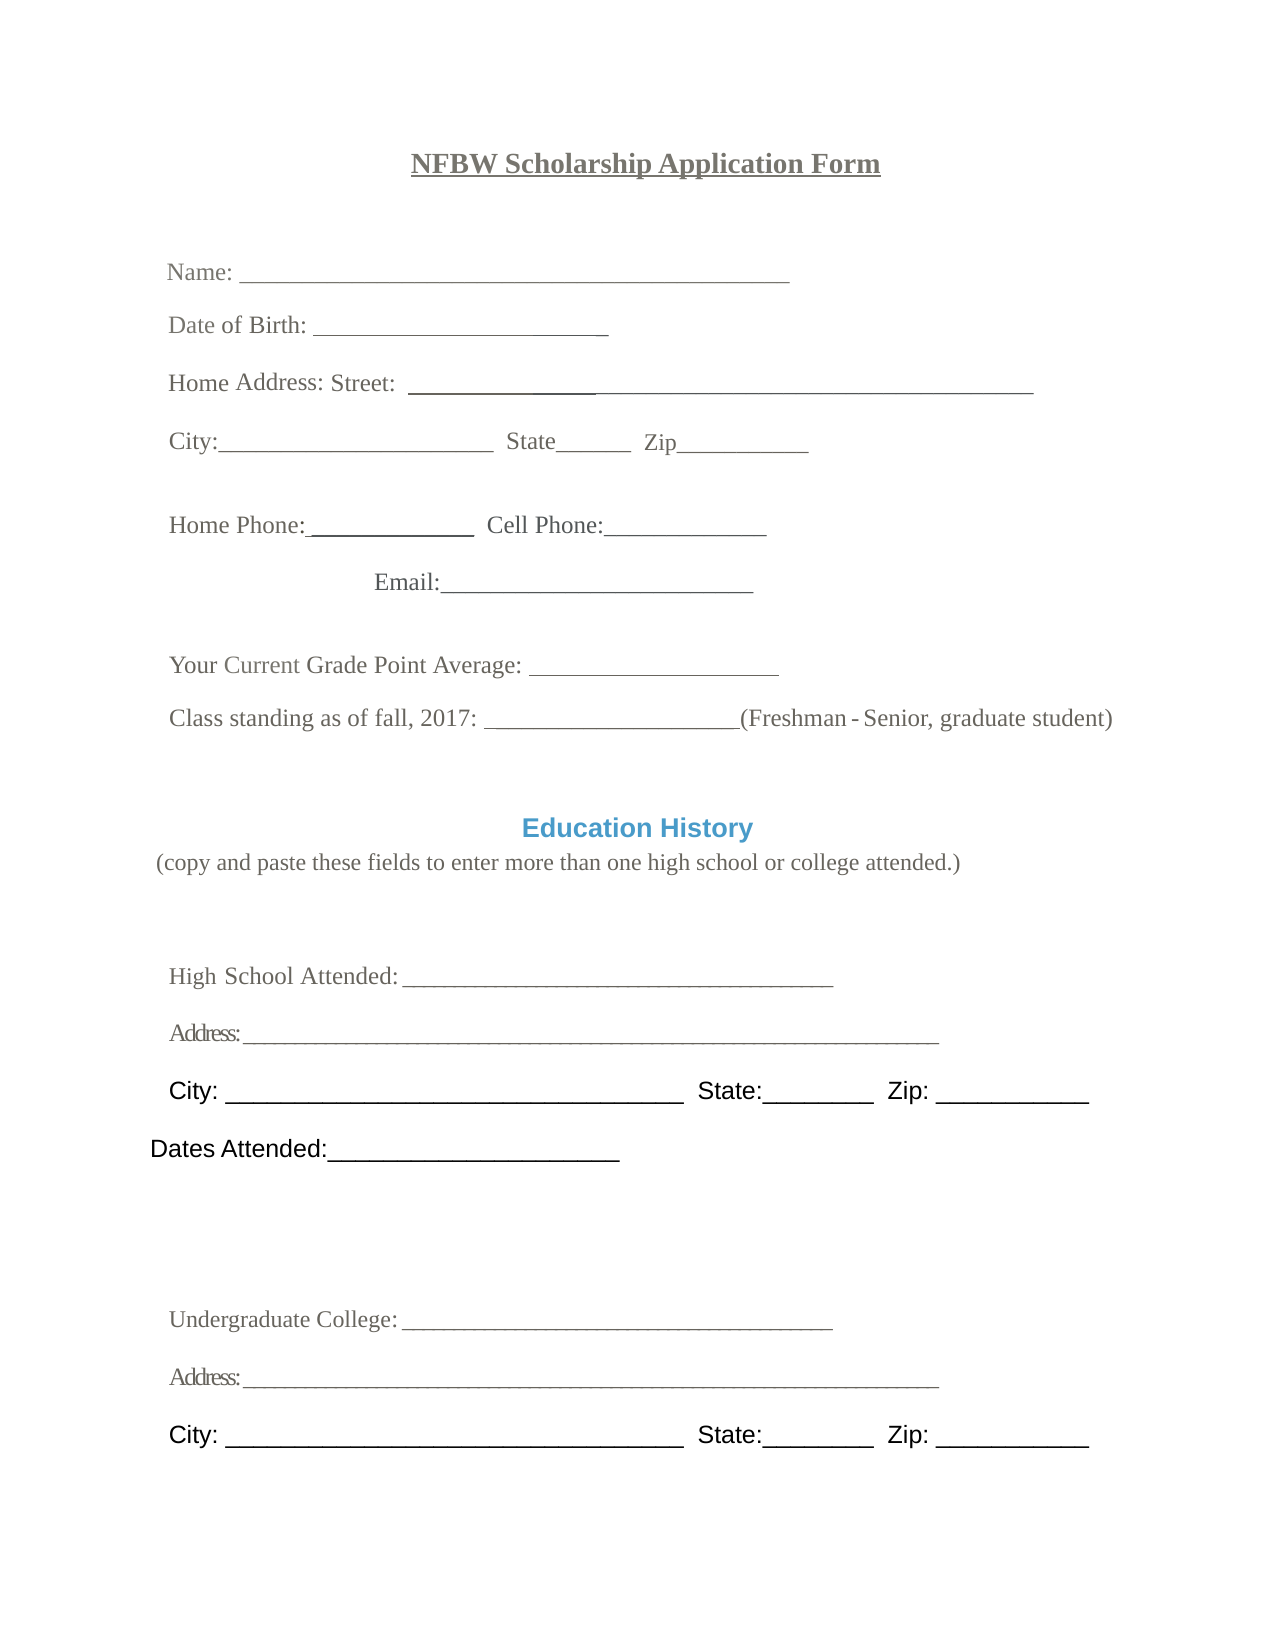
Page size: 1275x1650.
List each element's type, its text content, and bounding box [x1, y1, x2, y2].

text Name: ____________________________________________ [166, 256, 1125, 285]
text Dates Attended:_____________________ [150, 1134, 1125, 1163]
text High School Attended: __________________________________________ [168, 961, 1125, 989]
text City: _________________________________ State:________ Zip: ___________ [168, 1420, 1125, 1449]
text (copy and paste these fields to enter more than one high school or college attended.) [150, 848, 1125, 876]
text Address: ____________________________________________________________________ [168, 1018, 1125, 1047]
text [168, 1362, 1125, 1391]
subtitle Education History [150, 812, 1125, 843]
text NFBW Scholarship Application Form [166, 150, 1125, 178]
text City: _________________________________ State:________ Zip: ___________ [168, 1076, 1125, 1105]
text Undergraduate College: __________________________________________ [168, 1304, 1125, 1333]
text Home Phone: _____________ Cell Phone:_____________ Email:_________________________ [168, 511, 1120, 596]
text Class standing as of fall, 2017: ___________________ (Freshman - Senior, graduate student) [169, 703, 1125, 731]
text Home Address: Street: ___________________________________ [162, 367, 1125, 397]
text Your Current Grade Point Average: [168, 649, 1125, 678]
text City:______________________ State______ Zip___________ [168, 426, 1120, 456]
text Date of Birth: _ [162, 310, 1125, 338]
